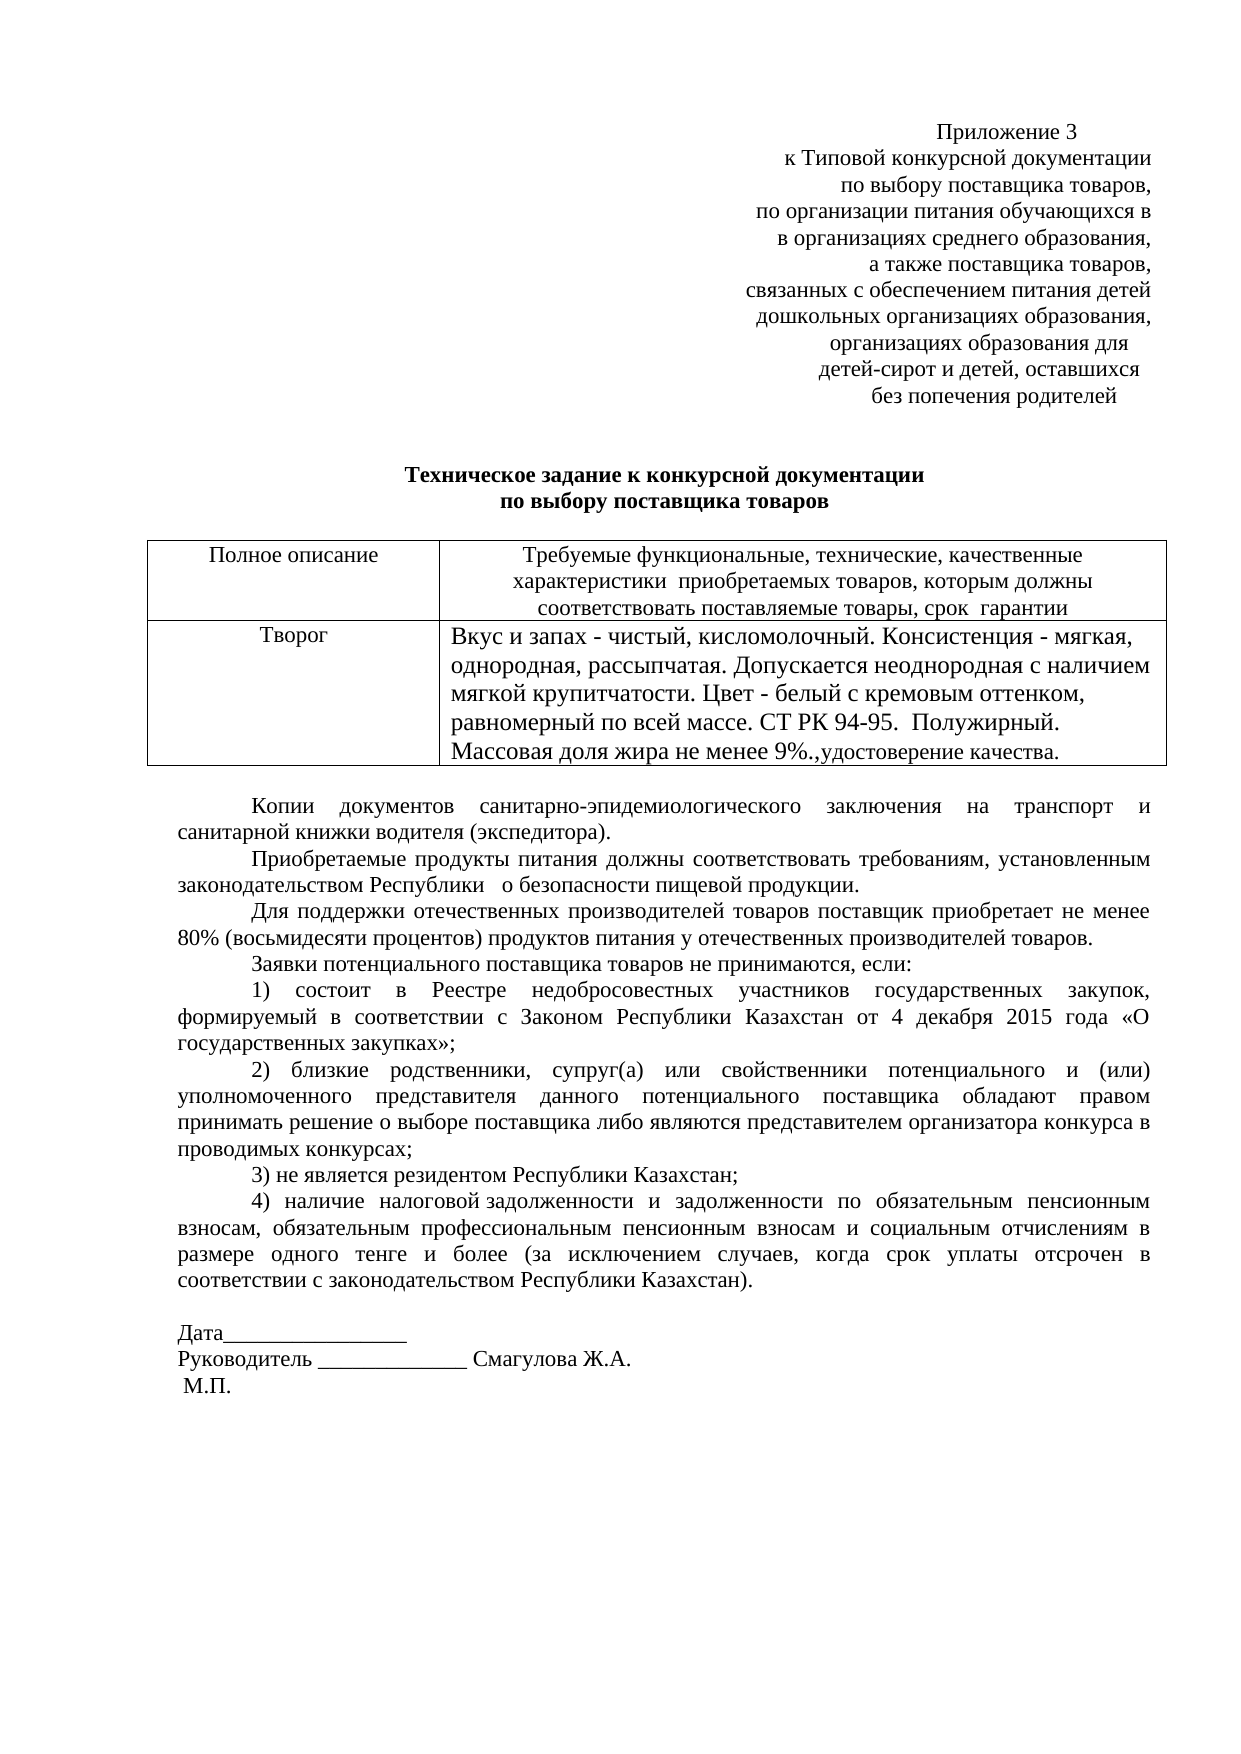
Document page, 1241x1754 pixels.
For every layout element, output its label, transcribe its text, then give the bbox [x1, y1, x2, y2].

text Копии документов санитарно-эпидемиологического заключения на транспорт и санитарной книжки водителя (экспедитора). [177, 792, 1152, 845]
text по выбору поставщика товаров [177, 487, 1152, 513]
text Дата________________ [177, 1319, 1152, 1346]
text 3) не является резидентом Республики Казахстан; [177, 1161, 1152, 1187]
text Заявки потенциального поставщика товаров не принимаются, если: [177, 950, 1152, 977]
table_header Требуемые функциональные, технические, качественные характеристики приобретаемых товаров, которым должны соответствовать поставляемые товары, срок гарантии [440, 541, 1166, 620]
text 1) состоит в Реестре недобросовестных участников государственных закупок, формируемый в соответствии с Законом Республики Казахстан от 4 декабря 2015 года «О государственных закупках»; [177, 977, 1152, 1056]
text связанных с обеспечением питания детей [177, 276, 1152, 303]
text Техническое задание к конкурсной документации [177, 461, 1152, 487]
text 2) близкие родственники, супруг(а) или свойственники потенциального и (или) уполномоченного представителя данного потенциального поставщика обладают правом принимать решение о выборе поставщика либо являются представителем организатора конкурса в проводимых конкурсах; [177, 1056, 1152, 1161]
table_cell Творог [148, 621, 439, 765]
text Приложение 3 к Типовой конкурсной документации по выбору поставщика товаров, [177, 118, 1152, 197]
text по организации питания обучающихся в [177, 197, 1152, 223]
text в организациях среднего образования, [177, 223, 1152, 250]
text Приобретаемые продукты питания должны соответствовать требованиям, установленным законодательством Республики о безопасности пищевой продукции. [177, 845, 1152, 897]
text Для поддержки отечественных производителей товаров поставщик приобретает не менее 80% (восьмидесяти процентов) продуктов питания у отечественных производителей товаров. [177, 897, 1152, 950]
table_header Полное описание [148, 541, 439, 620]
text 4) наличие налоговой задолженности и задолженности по обязательным пенсионным взносам, обязательным профессиональным пенсионным взносам и социальным отчислениям в размере одного тенге и более (за исключением случаев, когда срок уплаты отсрочен в соответствии с законодательством Республики Казахстан). [177, 1187, 1152, 1293]
table_cell Вкус и запах - чистый, кисломолочный. Консистенция - мягкая, однородная, рассыпчатая. Допускается неоднородная с наличием мягкой крупитчатости. Цвет - белый с кремовым оттенком, равномерный по всей массе. СТ РК 94-95. Полужирный. Массовая доля жира не менее 9%.,удостоверение качества. [440, 621, 1166, 765]
text а также поставщика товаров, [177, 250, 1152, 276]
text дошкольных организациях образования, организациях образования для детей-сирот и детей, оставшихся без попечения родителей [177, 303, 1152, 408]
text М.П. [177, 1372, 1152, 1398]
text Руководитель _____________ Смагулова Ж.А. [177, 1346, 1152, 1372]
